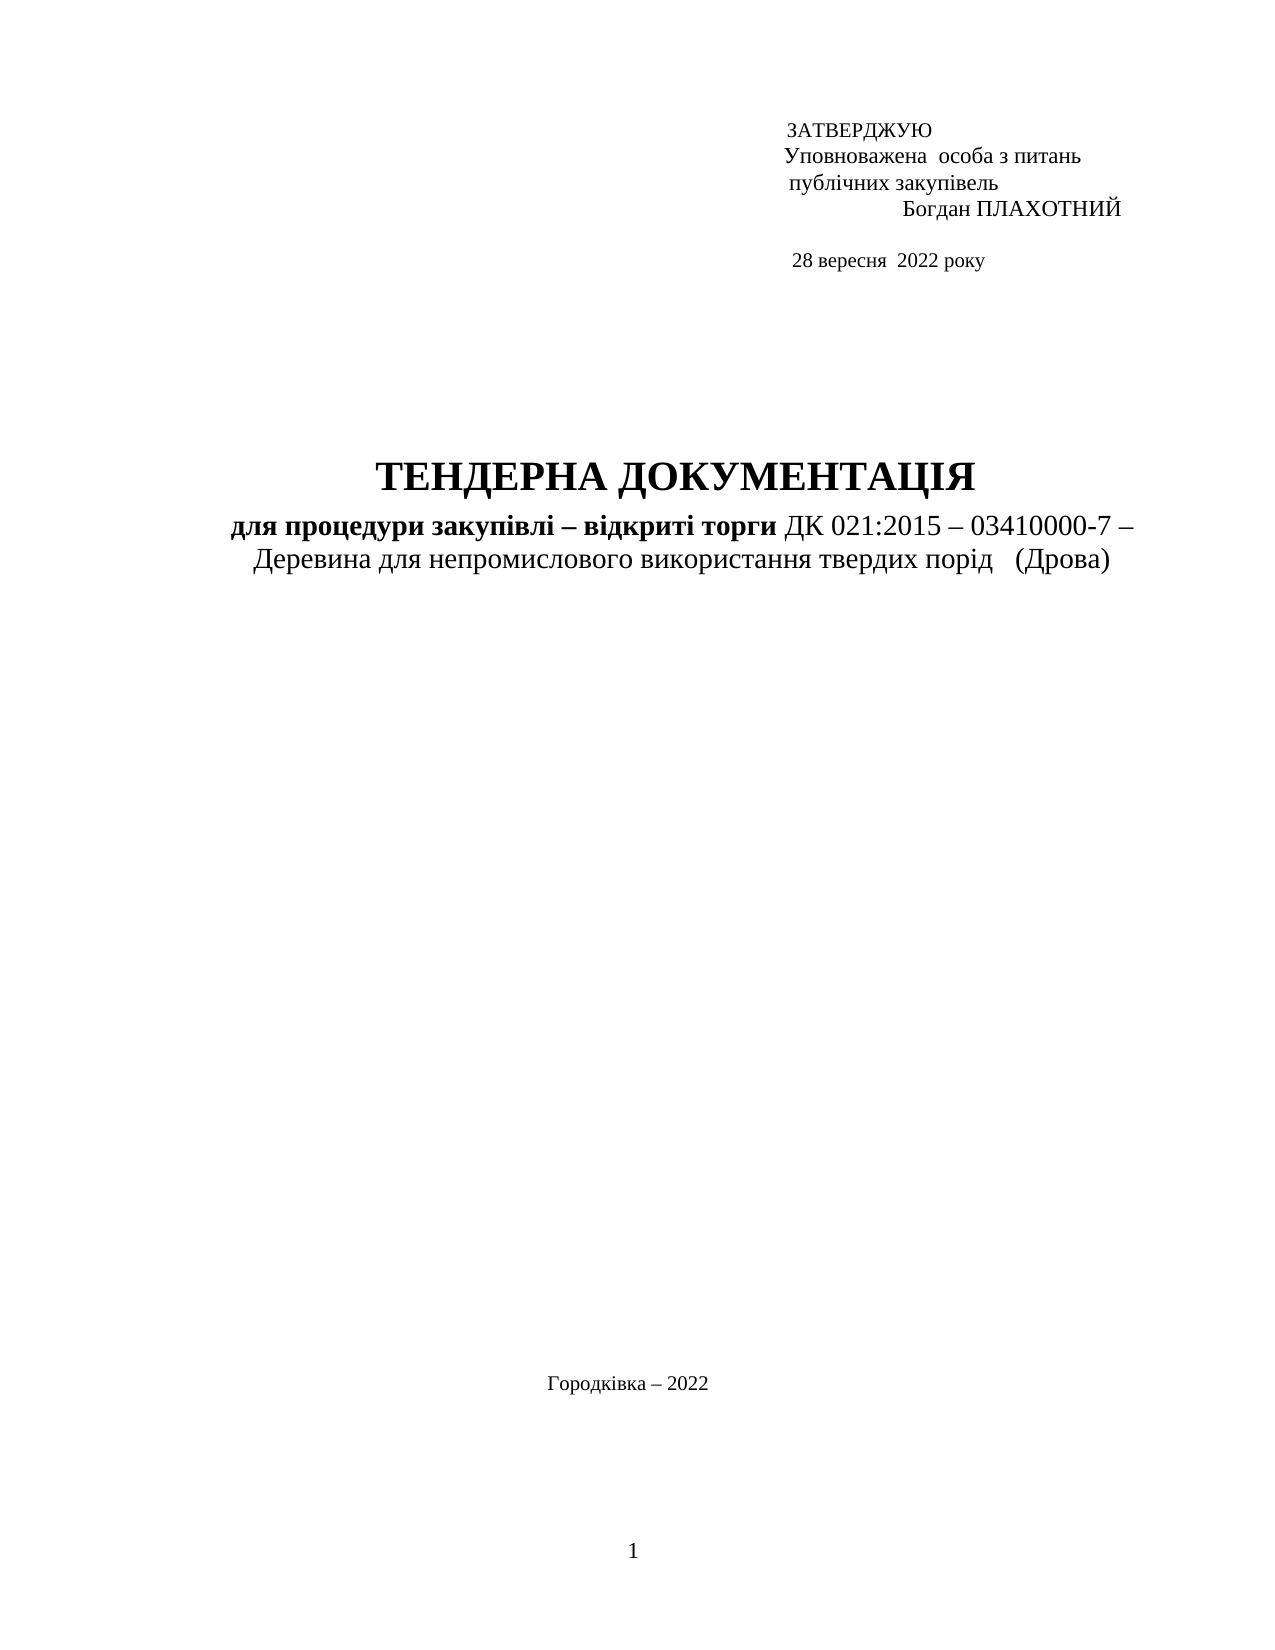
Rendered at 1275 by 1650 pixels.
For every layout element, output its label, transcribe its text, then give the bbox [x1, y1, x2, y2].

text Городківка – 2022 [177, 1371, 1162, 1395]
text Богдан ПЛАХОТНИЙ [702, 195, 1124, 221]
text Уповноважена особа з питань [177, 142, 1124, 168]
text публічних закупівель [177, 168, 1124, 195]
text для процедури закупівлі – відкриті торги ДК 021:2015 – 03410000-7 – Деревина для непромислового використання твердих порід (Дрова) [177, 508, 1186, 575]
text 28 вересня 2022 року [177, 248, 1186, 272]
text ТЕНДЕРНА ДОКУМЕНТАЦІЯ [177, 451, 1186, 499]
text ЗАТВЕРДЖУЮ [177, 118, 1186, 142]
